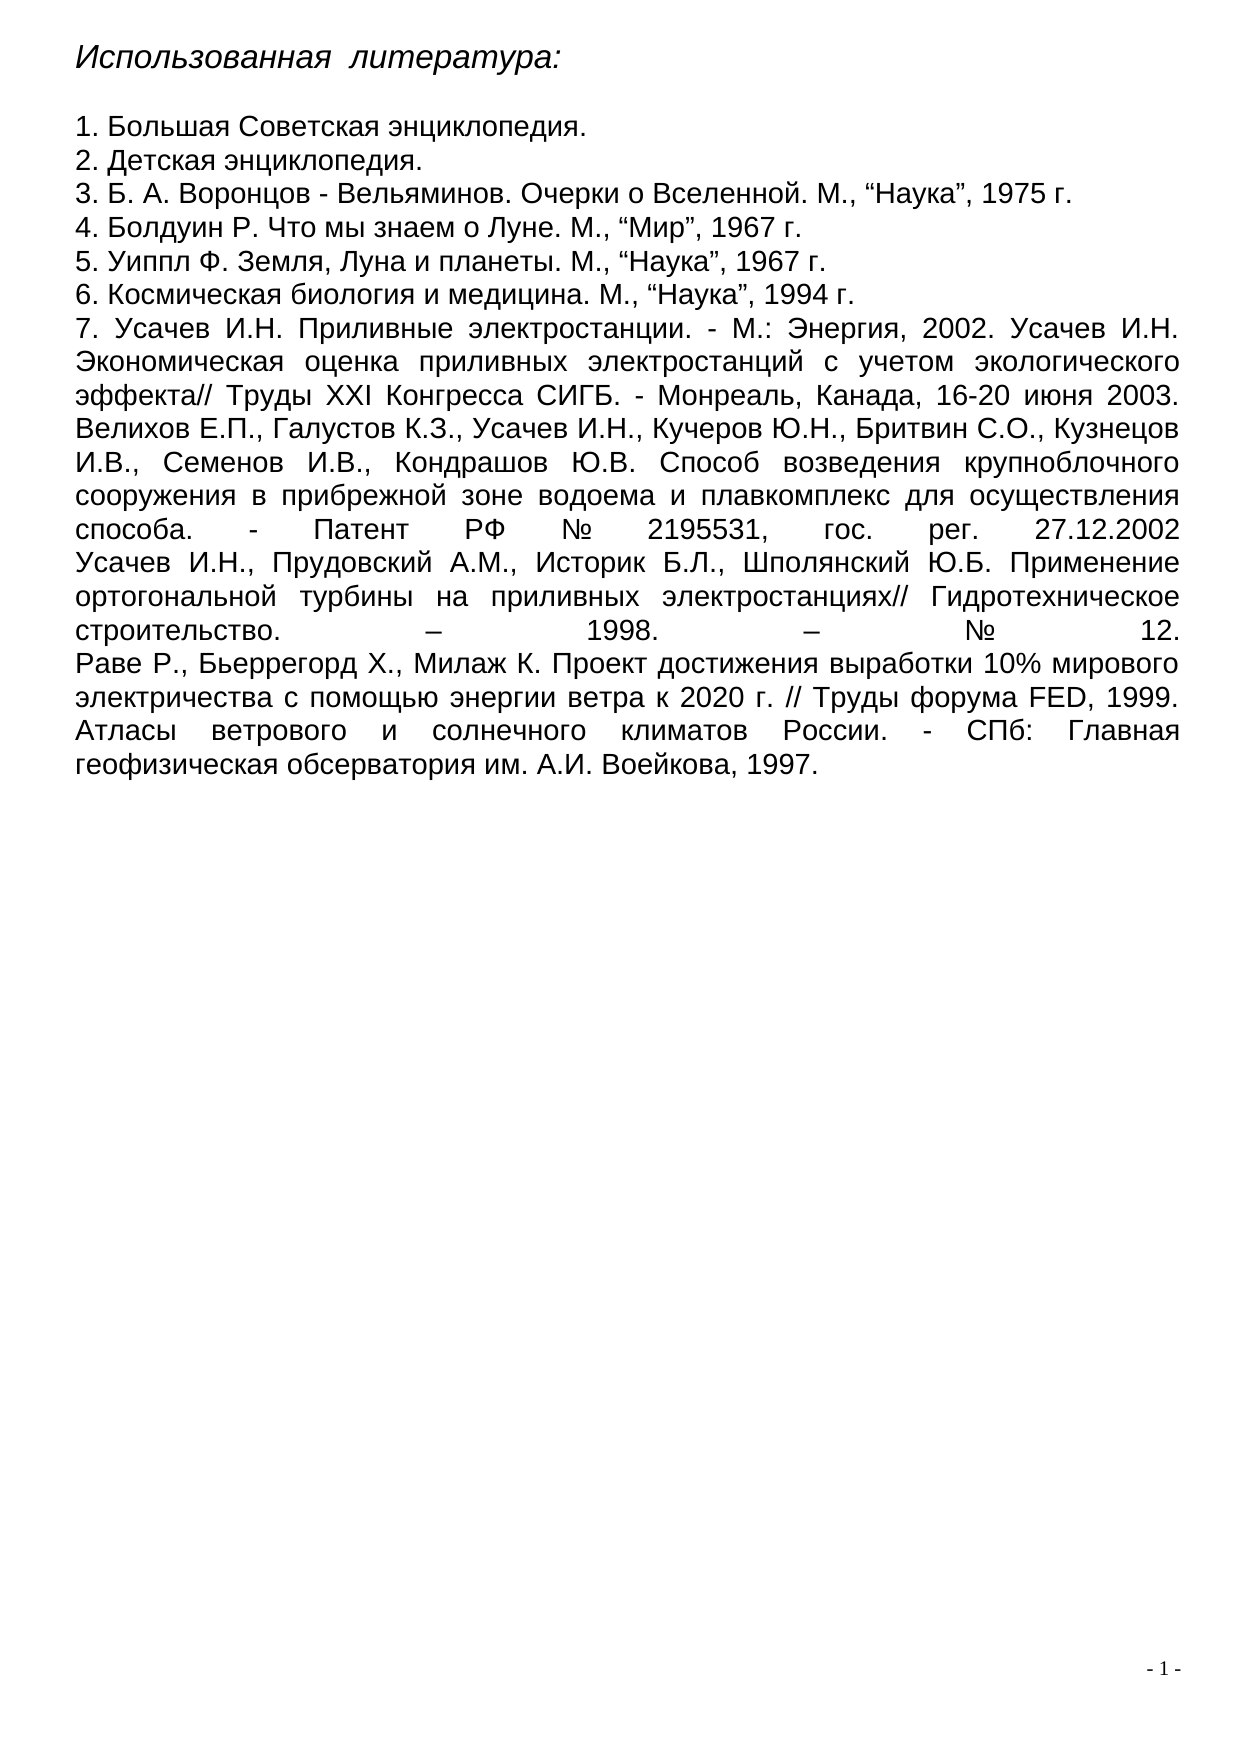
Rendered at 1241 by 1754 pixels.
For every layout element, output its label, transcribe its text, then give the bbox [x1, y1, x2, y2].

text 1. Большая Советская энциклопедия. [75, 109, 1181, 143]
text 7. Усачев И.Н. Приливные электростанции. - М.: Энергия, 2002. Усачев И.Н. Экономическая оценка приливных электростанций с учетом экологического эффекта// Труды XXI Конгресса СИГБ. - Монреаль, Канада, 16-20 июня 2003. Велихов Е.П., Галустов К.З., Усачев И.Н., Кучеров Ю.Н., Бритвин С.О., Кузнецов И.В., Семенов И.В., Кондрашов Ю.В. Способ возведения крупноблочного сооружения в прибрежной зоне водоема и плавкомплекс для осуществления способа. - Патент РФ № 2195531, гос. рег. 27.12.2002 Усачев И.Н., Прудовский А.М., Историк Б.Л., Шполянский Ю.Б. Применение ортогональной турбины на приливных электростанциях// Гидротехническое строительство. – 1998. – № 12. Раве Р., Бьеррегорд Х., Милаж К. Проект достижения выработки 10% мирового электричества с помощью энергии ветра к 2020 г. // Труды форума FED, 1999. Атласы ветрового и солнечного климатов России. - СПб: Главная геофизическая обсерватория им. А.И. Воейкова, 1997. [75, 311, 1181, 780]
text 4. Болдуин Р. Что мы знаем о Луне. М., “Мир”, 1967 г. [75, 210, 1181, 244]
text 3. Б. А. Воронцов - Вельяминов. Очерки о Вселенной. М., “Наука”, 1975 г. [75, 177, 1181, 210]
text 5. Уиппл Ф. Земля, Луна и планеты. М., “Наука”, 1967 г. [75, 244, 1181, 277]
text 2. Детская энциклопедия. [75, 143, 1181, 177]
text 6. Космическая биология и медицина. М., “Наука”, 1994 г. [75, 277, 1181, 311]
text Использованная литература: [75, 37, 1181, 76]
